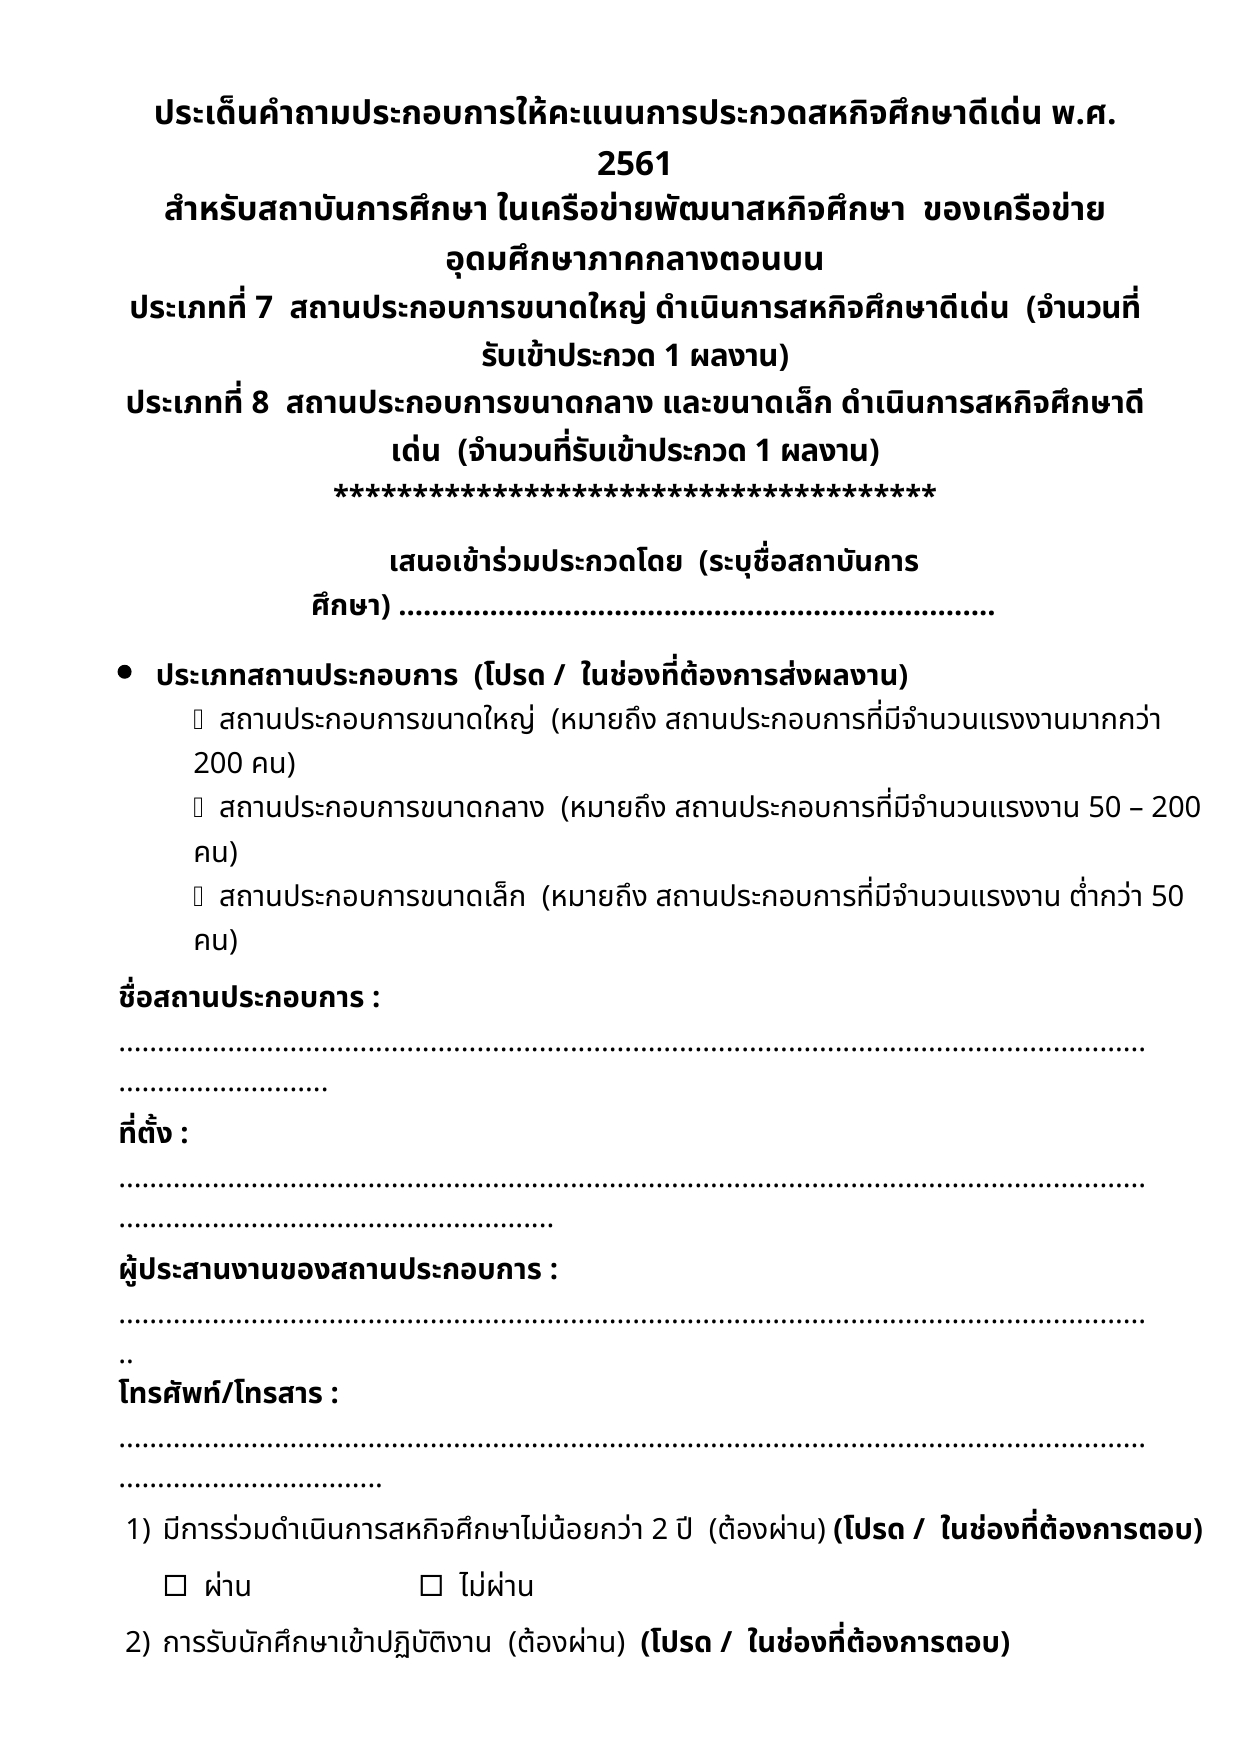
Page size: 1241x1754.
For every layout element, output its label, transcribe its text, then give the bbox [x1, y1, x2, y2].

list สถานประกอบการขนาดเล็ก (หมายถึง สถานประกอบการที่มีจำนวนแรงงาน ต่ำกว่า 50 คน) [193, 875, 1211, 964]
list ประเภทสถานประกอบการ (โปรด / ในช่องที่ต้องการส่งผลงาน) [118, 654, 1211, 698]
text ประเภทที่ 8 สถานประกอบการขนาดกลาง และขนาดเล็ก ดำเนินการสหกิจศึกษาดีเด่น (จำนวนที่รับเข้าประกวด 1 ผลงาน) [118, 381, 1152, 476]
text ประเด็นคำถามประกอบการให้คะแนนการประกวดสหกิจศึกษาดีเด่น พ.ศ. 2561 [118, 89, 1152, 185]
text ************************************** [118, 476, 1152, 515]
list เสนอเข้าร่วมประกวดโดย (ระบุชื่อสถาบันการศึกษา) ........................................................................ [156, 540, 1152, 629]
list มีการร่วมดำเนินการสหกิจศึกษาไม่น้อยกว่า 2 ปี (ต้องผ่าน) (โปรด / ในช่องที่ต้องการตอบ) [125, 1508, 1211, 1552]
text ประเภทที่ 7 สถานประกอบการขนาดใหญ่ ดำเนินการสหกิจศึกษาดีเด่น (จำนวนที่รับเข้าประกวด 1 ผลงาน) [118, 286, 1152, 381]
list การรับนักศึกษาเข้าปฏิบัติงาน (ต้องผ่าน) (โปรด / ในช่องที่ต้องการตอบ) [125, 1622, 1211, 1666]
text ผู้ประสานงานของสถานประกอบการ : ...................................................................................................................................... [118, 1248, 1152, 1372]
list สถานประกอบการขนาดกลาง (หมายถึง สถานประกอบการที่มีจำนวนแรงงาน 50 – 200 คน) [193, 787, 1211, 875]
text โทรศัพท์/โทรสาร : ...................................................................................................................................................................... [118, 1372, 1152, 1496]
list ผ่าน ไม่ผ่าน [162, 1565, 1211, 1609]
text ชื่อสถานประกอบการ : ............................................................................................................................................................... [118, 976, 1152, 1100]
text ที่ตั้ง : ............................................................................................................................................................................................ [118, 1112, 1152, 1236]
text สำหรับสถาบันการศึกษา ในเครือข่ายพัฒนาสหกิจศึกษา ของเครือข่ายอุดมศึกษาภาคกลางตอนบน [118, 185, 1152, 286]
list สถานประกอบการขนาดใหญ่ (หมายถึง สถานประกอบการที่มีจำนวนแรงงานมากกว่า 200 คน) [193, 698, 1211, 787]
